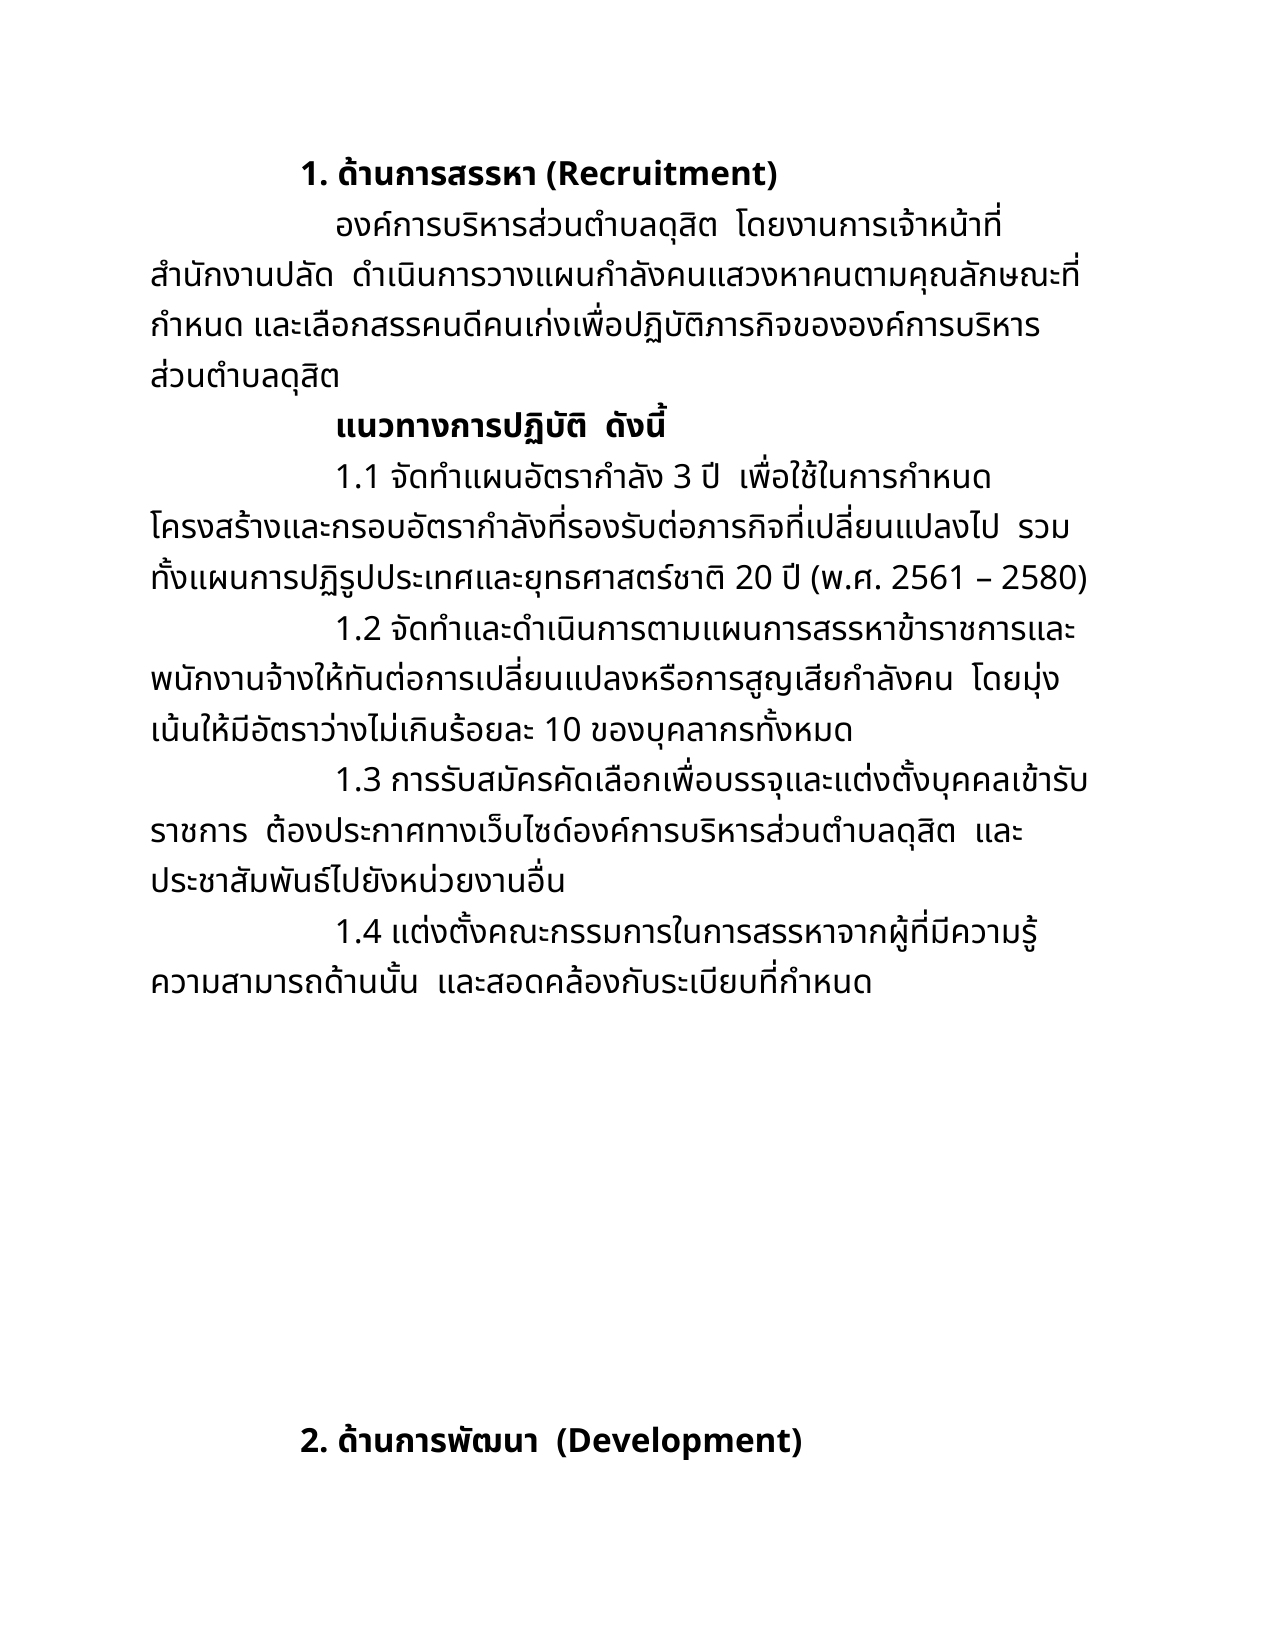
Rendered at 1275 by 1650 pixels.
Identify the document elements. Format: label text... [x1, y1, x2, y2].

text 1.1 จัดทำแผนอัตรากำลัง 3 ปี เพื่อใช้ในการกำหนดโครงสร้างและกรอบอัตรากำลังที่รองรับต่อภารกิจที่เปลี่ยนแปลงไป รวมทั้งแผนการปฏิรูปประเทศและยุทธศาสตร์ชาติ 20 ปี (พ.ศ. 2561 – 2580) [150, 453, 1107, 604]
text 1.2 จัดทำและดำเนินการตามแผนการสรรหาข้าราชการและพนักงานจ้างให้ทันต่อการเปลี่ยนแปลงหรือการสูญเสียกำลังคน โดยมุ่งเน้นให้มีอัตราว่างไม่เกินร้อยละ 10 ของบุคลากรทั้งหมด [150, 604, 1107, 756]
text 1.3 การรับสมัครคัดเลือกเพื่อบรรจุและแต่งตั้งบุคคลเข้ารับราชการ ต้องประกาศทางเว็บไซด์องค์การบริหารส่วนตำบลดุสิต และประชาสัมพันธ์ไปยังหน่วยงานอื่น [150, 756, 1107, 907]
list ด้านการสรรหา (Recruitment) [300, 150, 1107, 201]
text องค์การบริหารส่วนตำบลดุสิต โดยงานการเจ้าหน้าที่ สำนักงานปลัด ดำเนินการวางแผนกำลังคนแสวงหาคนตามคุณลักษณะที่กำหนด และเลือกสรรคนดีคนเก่งเพื่อปฏิบัติภารกิจขององค์การบริหาร ส่วนตำบลดุสิต [150, 201, 1107, 402]
text 1.4 แต่งตั้งคณะกรรมการในการสรรหาจากผู้ที่มีความรู้ความสามารถด้านนั้น และสอดคล้องกับระเบียบที่กำหนด [150, 907, 1107, 1008]
text 2. ด้านการพัฒนา (Development) [150, 1417, 1107, 1468]
text แนวทางการปฏิบัติ ดังนี้ [150, 402, 1107, 453]
